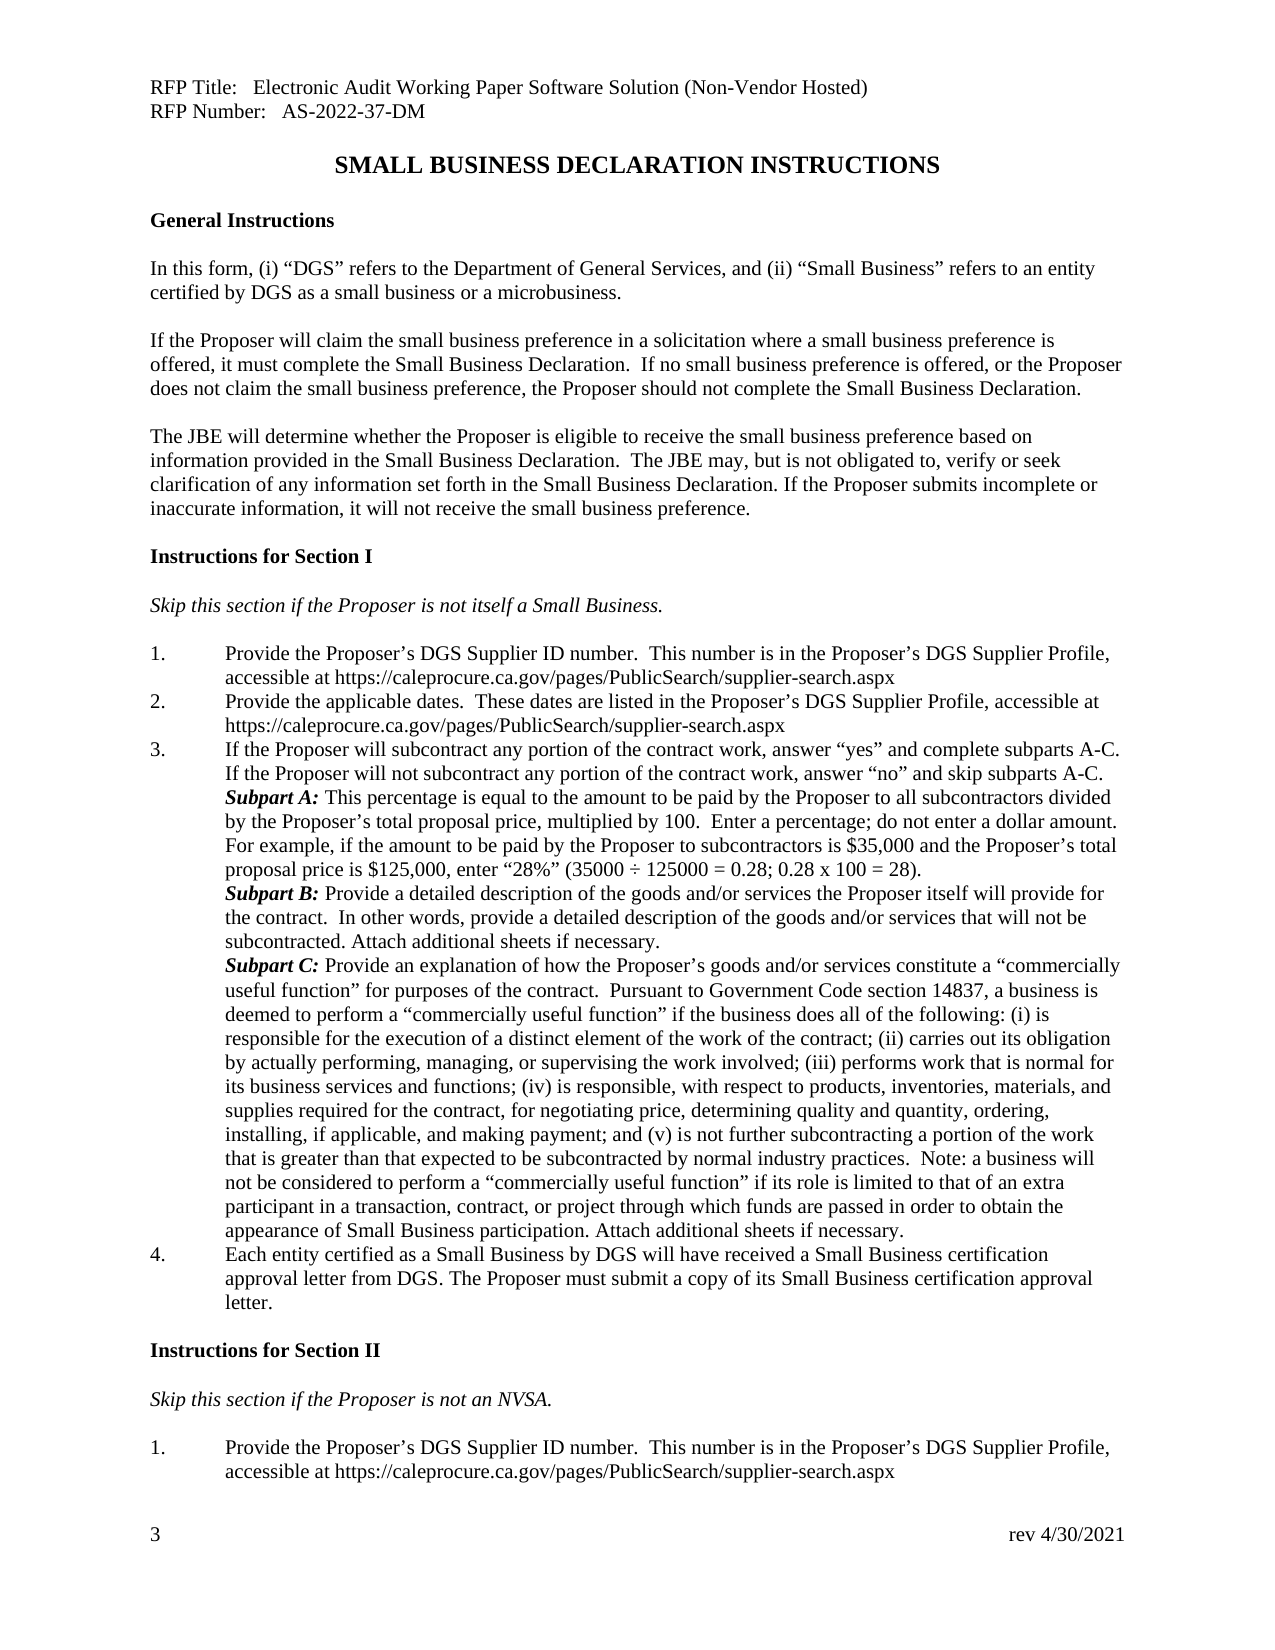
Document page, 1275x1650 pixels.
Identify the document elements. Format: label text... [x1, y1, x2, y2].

text Skip this section if the Proposer is not an NVSA. [150, 1387, 1125, 1411]
text If the Proposer will claim the small business preference in a solicitation where a small business preference is offered, it must complete the Small Business Declaration. If no small business preference is offered, or the Proposer does not claim the small business preference, the Proposer should not complete the Small Business Declaration. [150, 328, 1125, 400]
text SMALL BUSINESS Declaration Instructions [150, 150, 1125, 179]
text Instructions for Section I [150, 544, 1125, 568]
text 1. Provide the Proposer’s DGS Supplier ID number. This number is in the Proposer’s DGS Supplier Profile, accessible at https://caleprocure.ca.gov/pages/PublicSearch/supplier-search.aspx [150, 641, 1125, 689]
text The JBE will determine whether the Proposer is eligible to receive the small business preference based on information provided in the Small Business Declaration. The JBE may, but is not obligated to, verify or seek clarification of any information set forth in the Small Business Declaration. If the Proposer submits incomplete or inaccurate information, it will not receive the small business preference. [150, 424, 1125, 520]
text 4. Each entity certified as a Small Business by DGS will have received a Small Business certification approval letter from DGS. The Proposer must submit a copy of its Small Business certification approval letter. [150, 1242, 1125, 1314]
text Skip this section if the Proposer is not itself a Small Business. [150, 592, 1125, 617]
text Subpart A: This percentage is equal to the amount to be paid by the Proposer to all subcontractors divided by the Proposer’s total proposal price, multiplied by 100. Enter a percentage; do not enter a dollar amount. For example, if the amount to be paid by the Proposer to subcontractors is $35,000 and the Proposer’s total proposal price is $125,000, enter “28%” (35000 ÷ 125000 = 0.28; 0.28 x 100 = 28). [150, 785, 1125, 881]
text General Instructions [150, 207, 1125, 232]
text 1. Provide the Proposer’s DGS Supplier ID number. This number is in the Proposer’s DGS Supplier Profile, accessible at https://caleprocure.ca.gov/pages/PublicSearch/supplier-search.aspx [150, 1435, 1125, 1483]
text Instructions for Section II [150, 1338, 1125, 1362]
text 3. If the Proposer will subcontract any portion of the contract work, answer “yes” and complete subparts A-C. If the Proposer will not subcontract any portion of the contract work, answer “no” and skip subparts A-C. [150, 737, 1125, 785]
text 2. Provide the applicable dates. These dates are listed in the Proposer’s DGS Supplier Profile, accessible at https://caleprocure.ca.gov/pages/PublicSearch/supplier-search.aspx [150, 689, 1125, 737]
text Subpart B: Provide a detailed description of the goods and/or services the Proposer itself will provide for the contract. In other words, provide a detailed description of the goods and/or services that will not be subcontracted. Attach additional sheets if necessary. [150, 881, 1125, 953]
text Subpart C: Provide an explanation of how the Proposer’s goods and/or services constitute a “commercially useful function” for purposes of the contract. Pursuant to Government Code section 14837, a business is deemed to perform a “commercially useful function” if the business does all of the following: (i) is responsible for the execution of a distinct element of the work of the contract; (ii) carries out its obligation by actually performing, managing, or supervising the work involved; (iii) performs work that is normal for its business services and functions; (iv) is responsible, with respect to products, inventories, materials, and supplies required for the contract, for negotiating price, determining quality and quantity, ordering, installing, if applicable, and making payment; and (v) is not further subcontracting a portion of the work that is greater than that expected to be subcontracted by normal industry practices. Note: a business will not be considered to perform a “commercially useful function” if its role is limited to that of an extra participant in a transaction, contract, or project through which funds are passed in order to obtain the appearance of Small Business participation. Attach additional sheets if necessary. [150, 953, 1125, 1242]
text In this form, (i) “DGS” refers to the Department of General Services, and (ii) “Small Business” refers to an entity certified by DGS as a small business or a microbusiness. [150, 256, 1125, 304]
